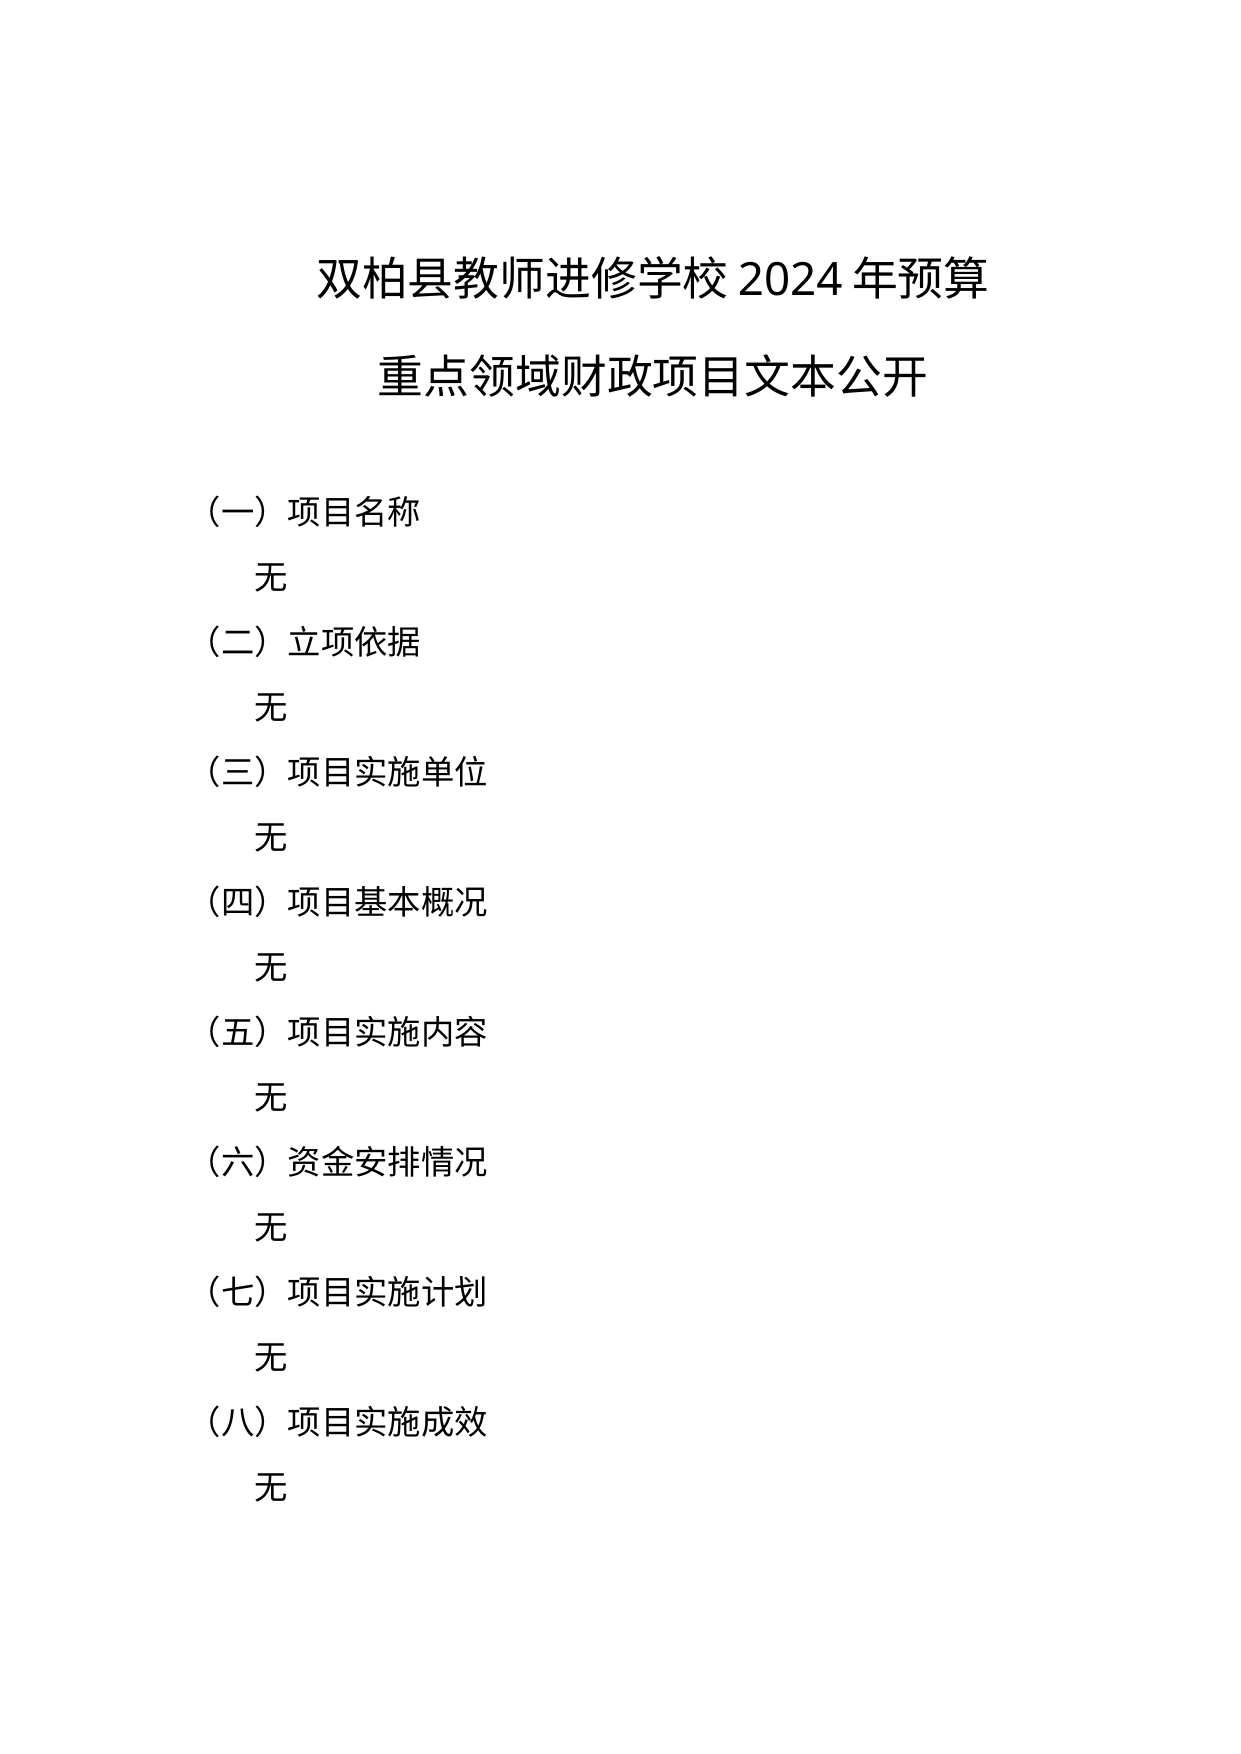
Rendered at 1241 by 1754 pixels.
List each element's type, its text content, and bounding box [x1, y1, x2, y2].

text 双柏县教师进修学校2024年预算 [252, 227, 1053, 324]
list 无 [187, 542, 1053, 607]
list 无 [187, 1322, 1053, 1387]
list 无 [187, 1192, 1053, 1257]
list 无 [187, 1062, 1053, 1127]
list 无 [187, 672, 1053, 737]
list 无 [187, 802, 1053, 867]
list 无 [187, 1452, 1053, 1517]
list （六）资金安排情况 [187, 1127, 1053, 1192]
text 重点领域财政项目文本公开 [252, 324, 1053, 422]
list （五）项目实施内容 [187, 997, 1053, 1062]
list （七）项目实施计划 [187, 1257, 1053, 1322]
list （八）项目实施成效 [187, 1387, 1053, 1452]
list 无 [187, 932, 1053, 997]
list （一）项目名称 [187, 477, 1053, 542]
list （二）立项依据 [187, 607, 1053, 672]
list （三）项目实施单位 [187, 737, 1053, 802]
list （四）项目基本概况 [187, 867, 1053, 932]
